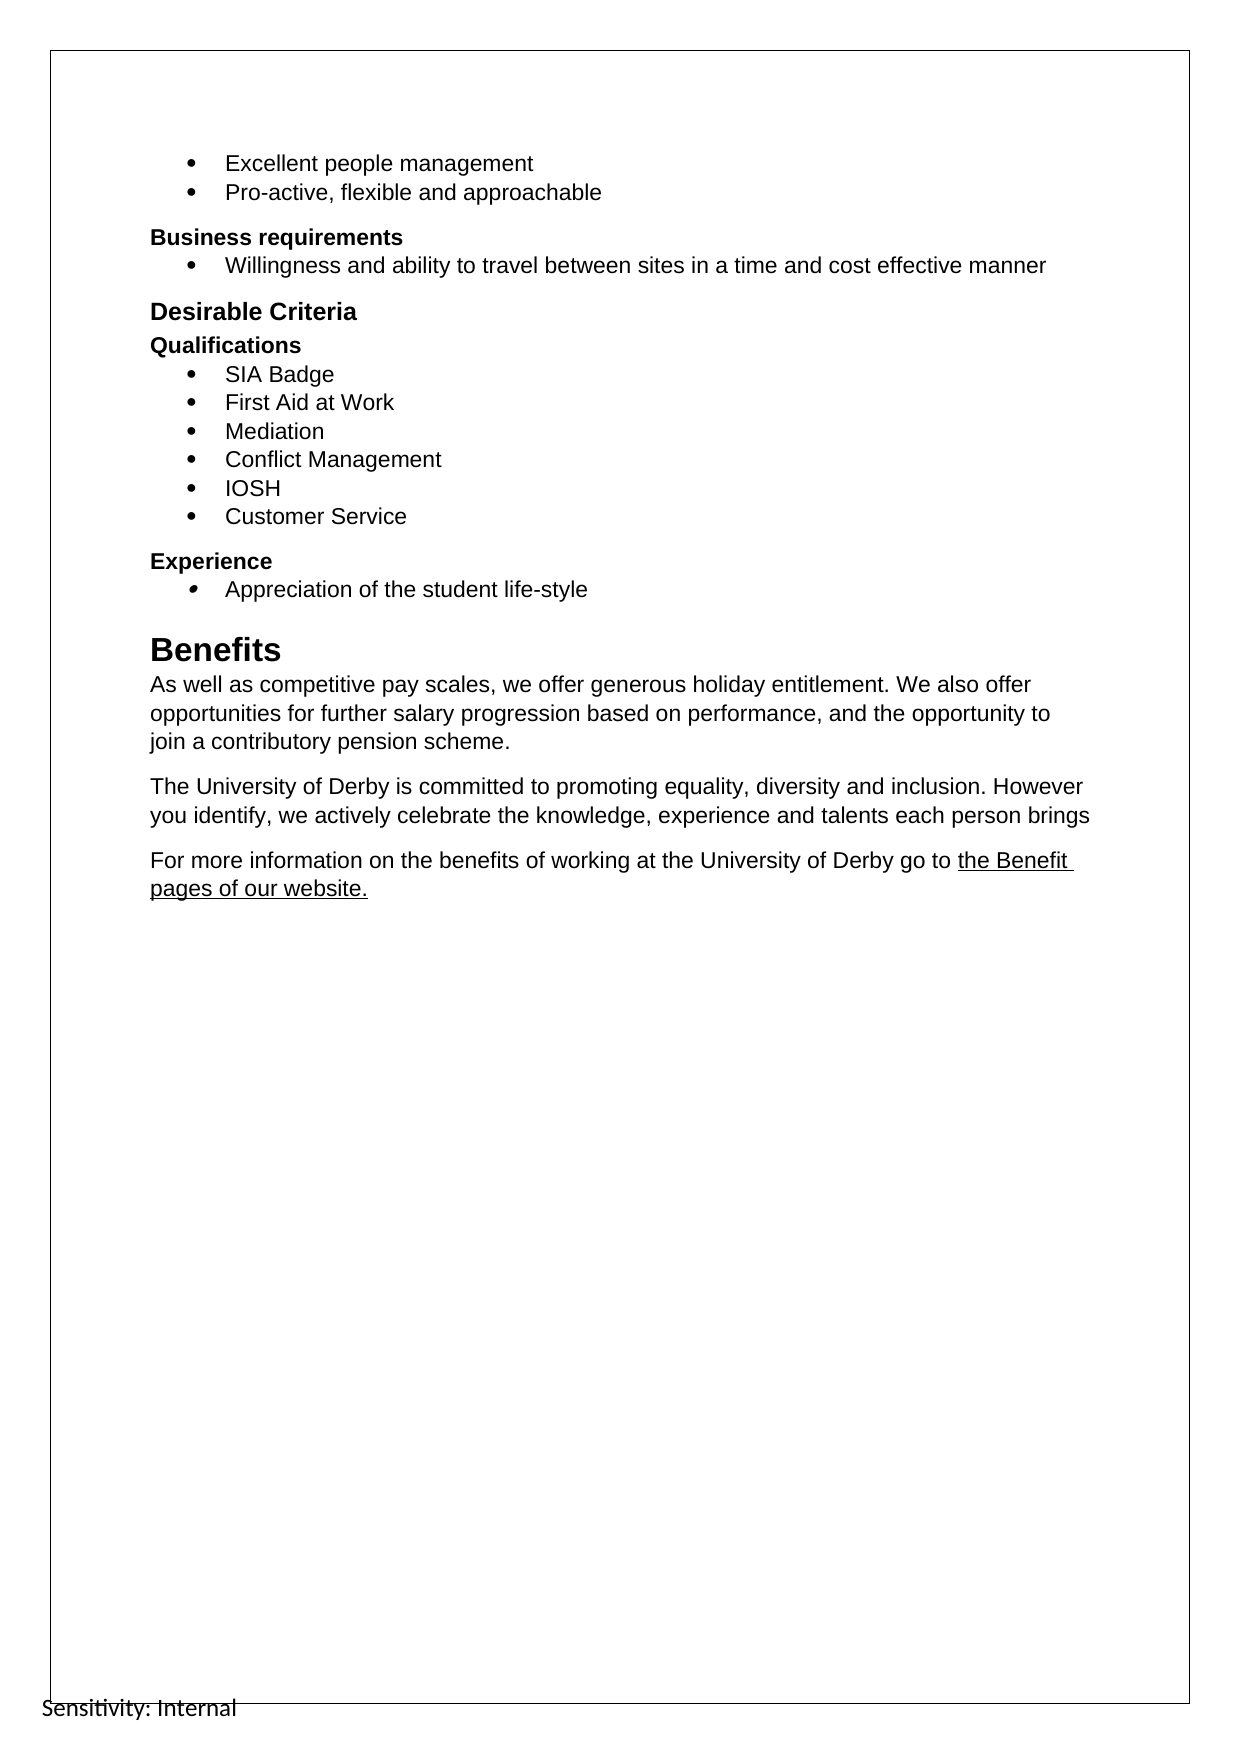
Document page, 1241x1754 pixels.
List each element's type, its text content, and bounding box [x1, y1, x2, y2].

list Conflict Management [187, 446, 1090, 472]
list Excellent people management [187, 150, 1090, 176]
list Willingness and ability to travel between sites in a time and cost effective manner [187, 252, 1090, 278]
list IOSH [187, 474, 1090, 501]
subtitle Experience [150, 548, 1090, 574]
text The University of Derby is committed to promoting equality, diversity and inclusion. However you identify, we actively celebrate the knowledge, experience and talents each person brings [150, 773, 1090, 828]
subtitle Benefits [150, 630, 1090, 668]
text For more information on the benefits of working at the University of Derby go to the Benefit pages of our website. [150, 847, 1090, 902]
text As well as competitive pay scales, we offer generous holiday entitlement. We also offer opportunities for further salary progression based on performance, and the opportunity to join a contributory pension scheme. [150, 671, 1090, 754]
subtitle Desirable Criteria [150, 297, 1090, 326]
list Appreciation of the student life-style [187, 576, 1090, 603]
list SIA Badge [187, 361, 1090, 387]
subtitle Business requirements [150, 223, 1090, 250]
list First Aid at Work [187, 389, 1090, 416]
list Customer Service [187, 503, 1090, 529]
subtitle Qualifications [150, 332, 1090, 359]
list Pro-active, flexible and approachable [187, 178, 1090, 205]
list Mediation [187, 418, 1090, 444]
